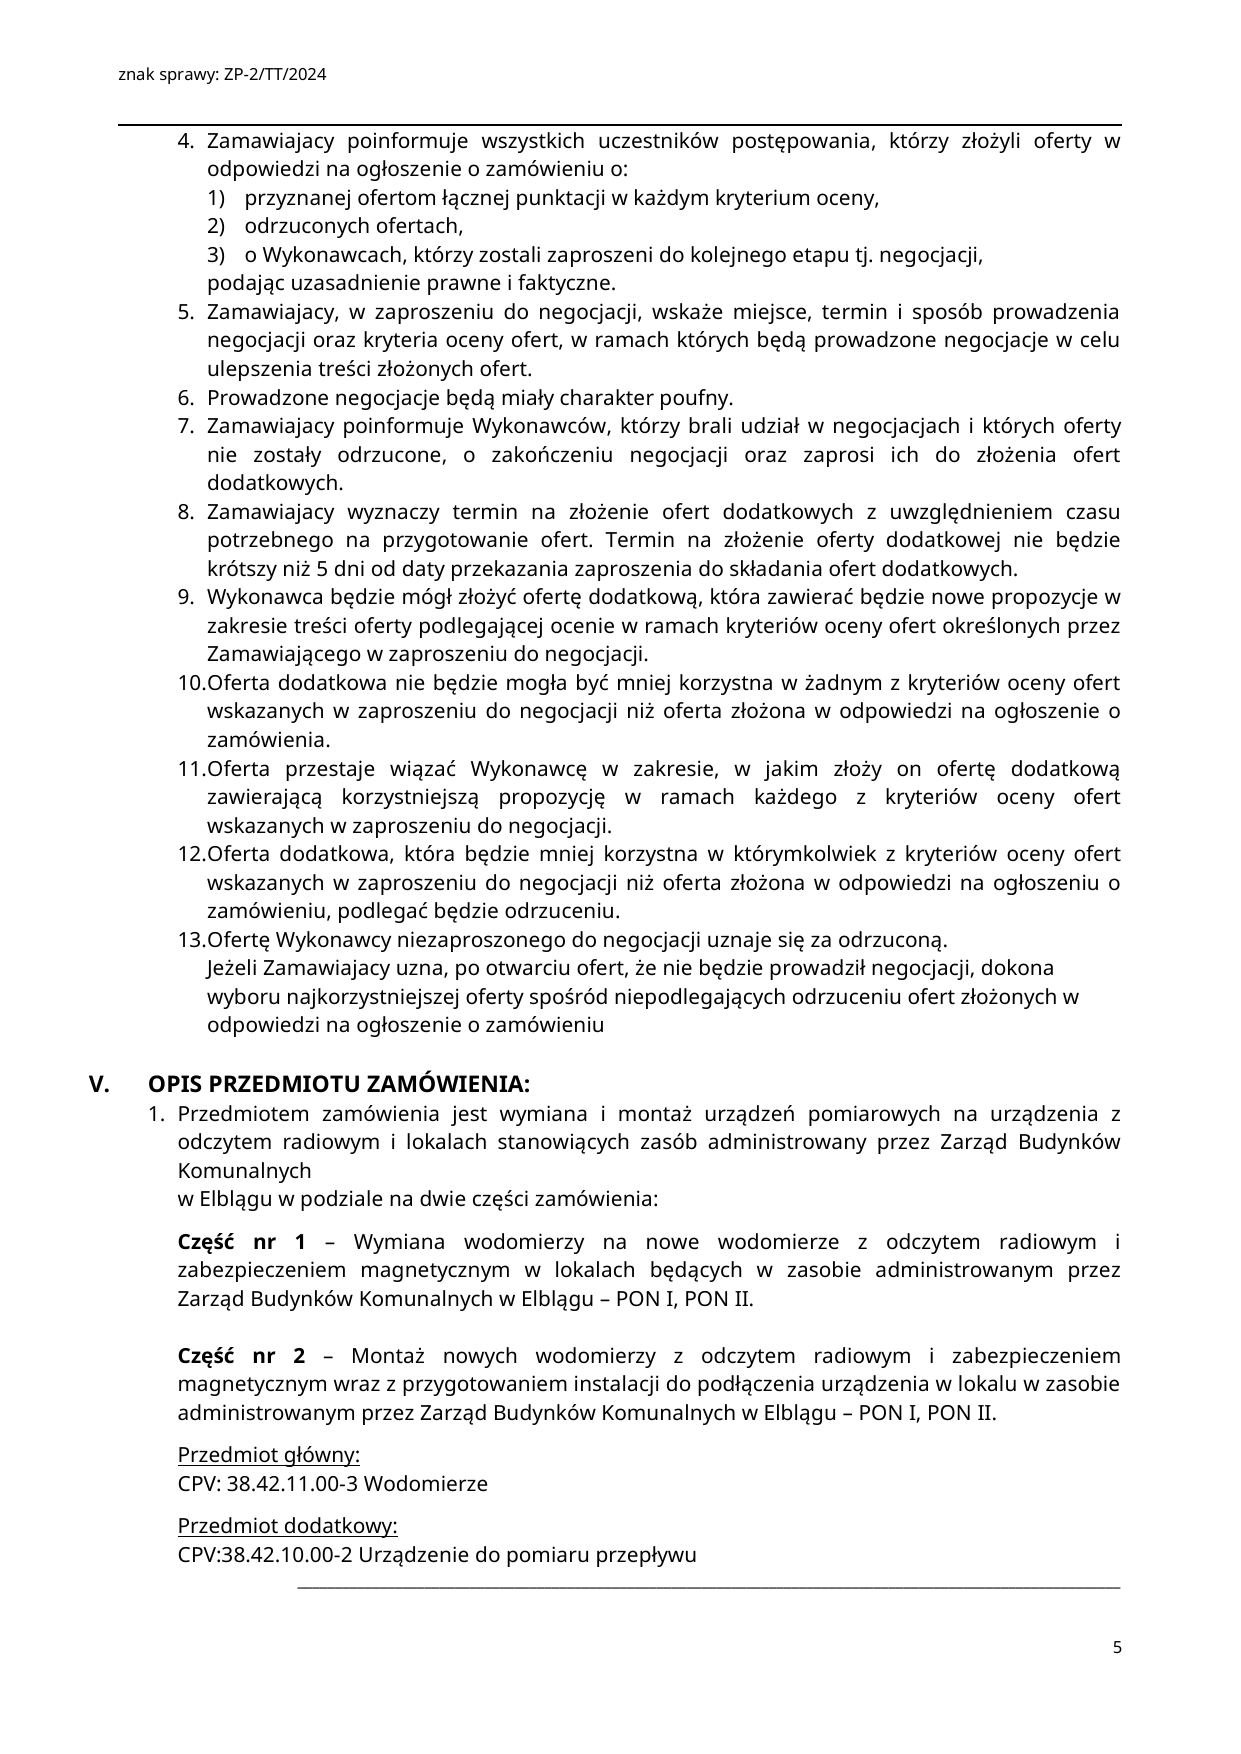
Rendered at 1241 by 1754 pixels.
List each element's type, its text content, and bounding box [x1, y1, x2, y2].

list Oferta dodatkowa, która będzie mniej korzystna w którymkolwiek z kryteriów oceny ofert wskazanych w zaproszeniu do negocjacji niż oferta złożona w odpowiedzi na ogłoszeniu o zamówieniu, podlegać będzie odrzuceniu. [177, 839, 1122, 925]
list o Wykonawcach, którzy zostali zaproszeni do kolejnego etapu tj. negocjacji, [207, 240, 1122, 268]
text Przedmiot główny: [177, 1440, 1122, 1469]
list Zamawiajacy, w zaproszeniu do negocjacji, wskaże miejsce, termin i sposób prowadzenia negocjacji oraz kryteria oceny ofert, w ramach których będą prowadzone negocjacje w celu ulepszenia treści złożonych ofert. [177, 297, 1122, 382]
text Jeżeli Zamawiajacy uzna, po otwarciu ofert, że nie będzie prowadził negocjacji, dokona wyboru najkorzystniejszej oferty spośród niepodlegających odrzuceniu ofert złożonych w odpowiedzi na ogłoszenie o zamówieniu [207, 953, 1122, 1039]
list Oferta dodatkowa nie będzie mogła być mniej korzystna w żadnym z kryteriów oceny ofert wskazanych w zaproszeniu do negocjacji niż oferta złożona w odpowiedzi na ogłoszenie o zamówienia. [177, 668, 1122, 753]
list odrzuconych ofertach, [207, 211, 1122, 240]
list Zamawiajacy poinformuje Wykonawców, którzy brali udział w negocjacjach i których oferty nie zostały odrzucone, o zakończeniu negocjacji oraz zaprosi ich do złożenia ofert dodatkowych. [177, 411, 1122, 497]
list przyznanej ofertom łącznej punktacji w każdym kryterium oceny, [207, 183, 1122, 211]
text Część nr 1 – Wymiana wodomierzy na nowe wodomierze z odczytem radiowym i zabezpieczeniem magnetycznym w lokalach będących w zasobie administrowanym przez Zarząd Budynków Komunalnych w Elblągu – PON I, PON II. [177, 1227, 1122, 1312]
text Część nr 2 – Montaż nowych wodomierzy z odczytem radiowym i zabezpieczeniem magnetycznym wraz z przygotowaniem instalacji do podłączenia urządzenia w lokalu w zasobie administrowanym przez Zarząd Budynków Komunalnych w Elblągu – PON I, PON II. [177, 1341, 1122, 1426]
list OPIS PRZEDMIOTU ZAMÓWIENIA: [88, 1067, 1122, 1098]
text Przedmiot dodatkowy: [177, 1511, 1122, 1540]
list Zamawiajacy poinformuje wszystkich uczestników postępowania, którzy złożyli oferty w odpowiedzi na ogłoszenie o zamówieniu o: [177, 126, 1122, 183]
list Wykonawca będzie mógł złożyć ofertę dodatkową, która zawierać będzie nowe propozycje w zakresie treści oferty podlegającej ocenie w ramach kryteriów oceny ofert określonych przez Zamawiającego w zaproszeniu do negocjacji. [177, 582, 1122, 668]
list Oferta przestaje wiązać Wykonawcę w zakresie, w jakim złoży on ofertę dodatkową zawierającą korzystniejszą propozycję w ramach każdego z kryteriów oceny ofert wskazanych w zaproszeniu do negocjacji. [177, 753, 1122, 839]
text podając uzasadnienie prawne i faktyczne. [207, 268, 1122, 297]
list Ofertę Wykonawcy niezaproszonego do negocjacji uznaje się za odrzuconą. [177, 925, 1122, 953]
text CPV:38.42.10.00-2 Urządzenie do pomiaru przepływu [177, 1540, 1122, 1568]
list Prowadzone negocjacje będą miały charakter poufny. [177, 382, 1122, 411]
list Zamawiajacy wyznaczy termin na złożenie ofert dodatkowych z uwzględnieniem czasu potrzebnego na przygotowanie ofert. Termin na złożenie oferty dodatkowej nie będzie krótszy niż 5 dni od daty przekazania zaproszenia do składania ofert dodatkowych. [177, 497, 1122, 582]
text CPV: 38.42.11.00-3 Wodomierze [177, 1469, 1122, 1497]
list Przedmiotem zamówienia jest wymiana i montaż urządzeń pomiarowych na urządzenia z odczytem radiowym i lokalach stanowiących zasób administrowany przez Zarząd Budynków Komunalnych w Elblągu w podziale na dwie części zamówienia: [148, 1098, 1122, 1213]
